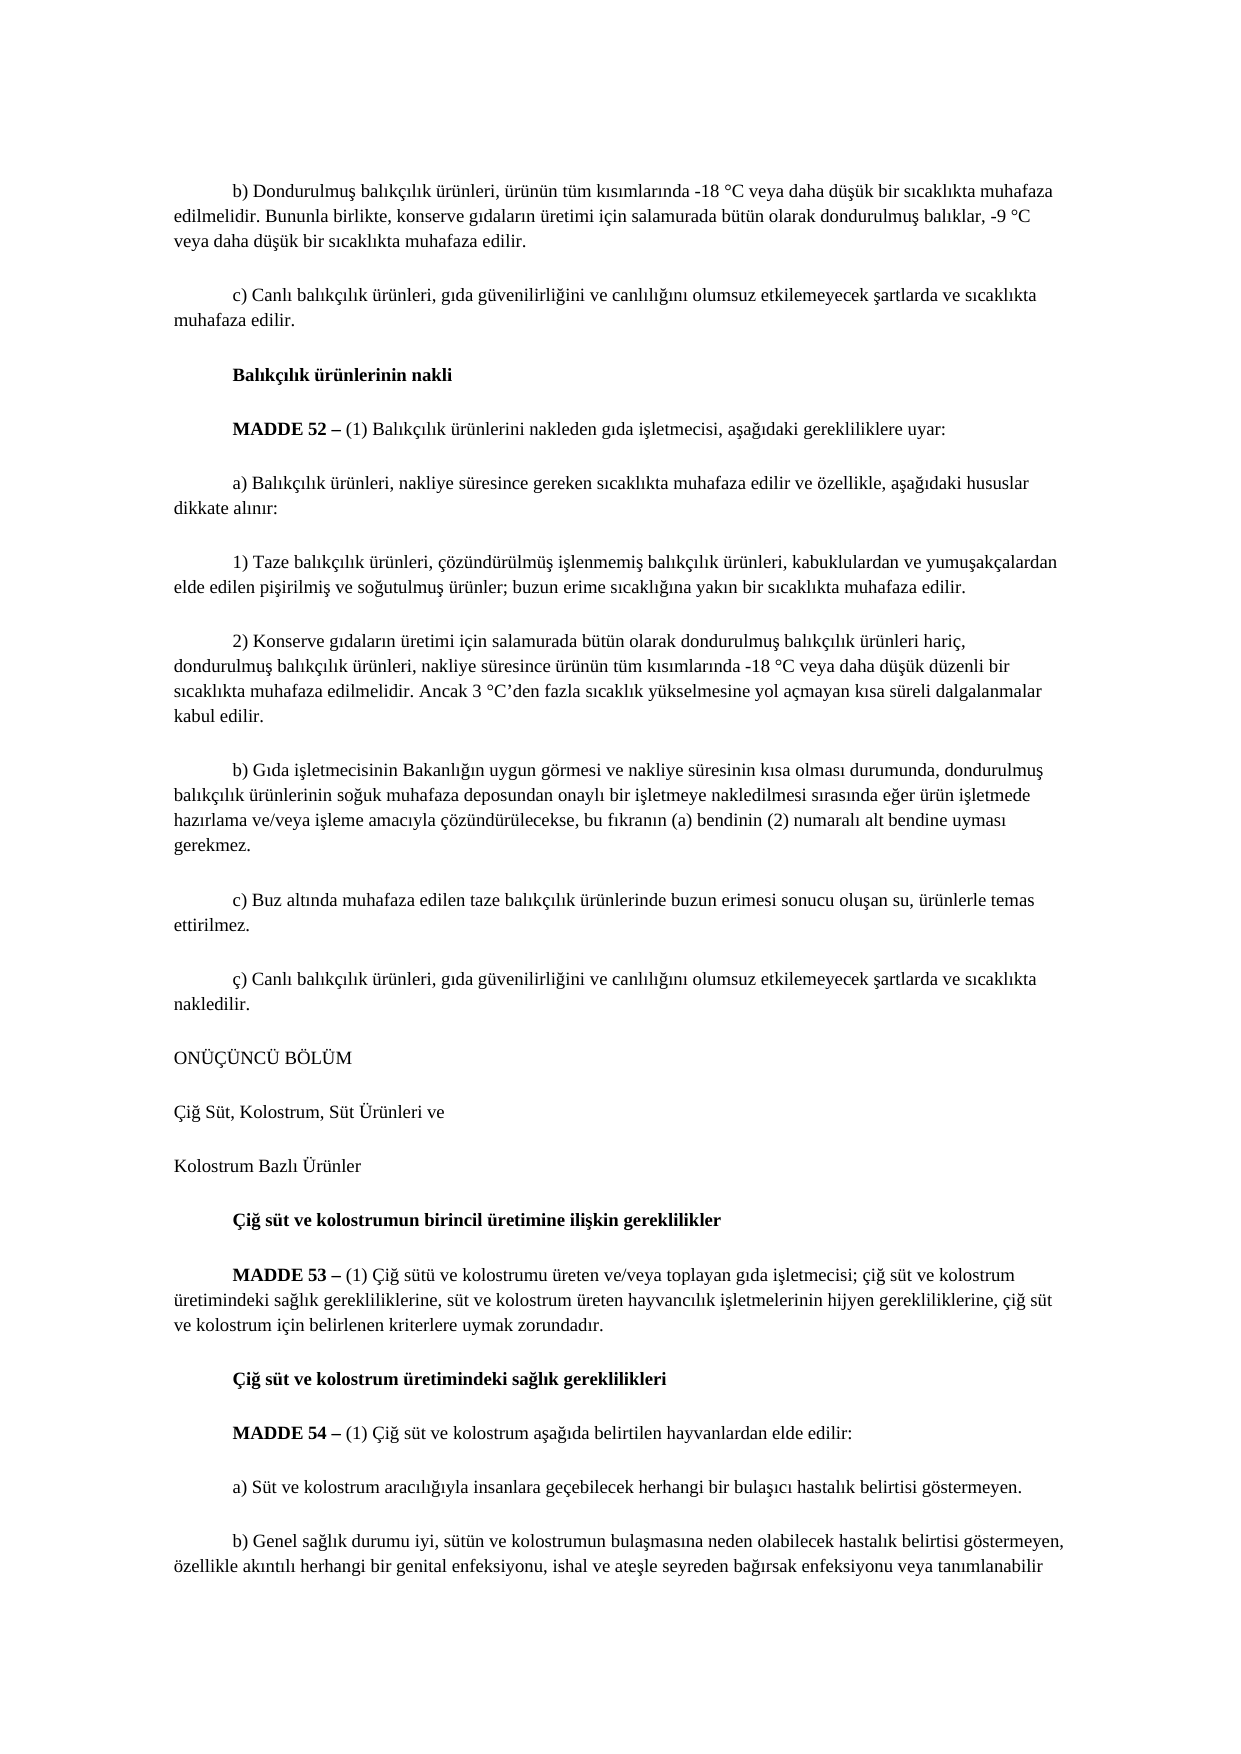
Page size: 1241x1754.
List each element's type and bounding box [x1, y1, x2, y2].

table_header [146, 148, 1094, 1577]
